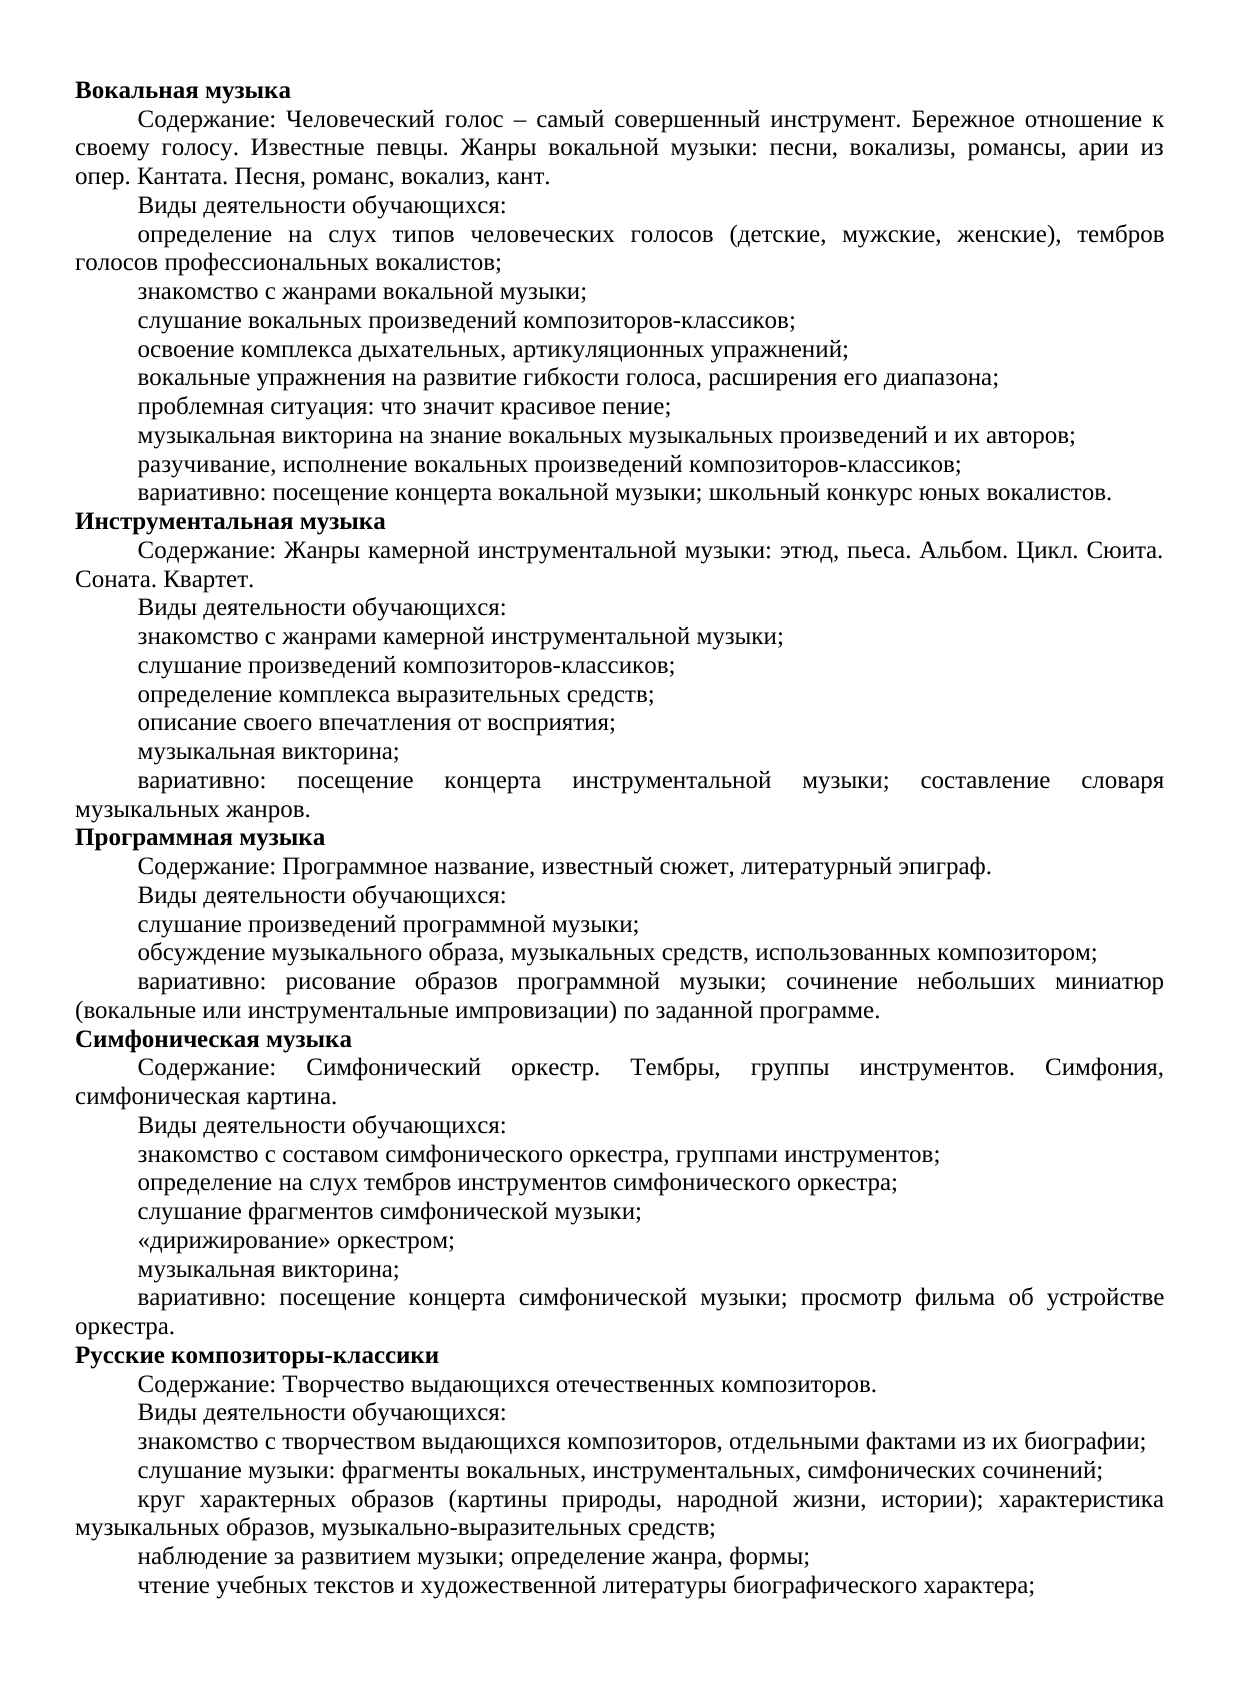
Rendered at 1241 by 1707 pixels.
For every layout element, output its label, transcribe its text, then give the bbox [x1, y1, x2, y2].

text определение на слух типов человеческих голосов (детские, мужские, женские), тембров голосов профессиональных вокалистов; [75, 219, 1165, 276]
text Виды деятельности обучающихся: [75, 1110, 1165, 1139]
text «дирижирование» оркестром; [75, 1225, 1165, 1254]
text Симфоническая музыка [75, 1024, 1165, 1052]
text освоение комплекса дыхательных, артикуляционных упражнений; [75, 334, 1165, 362]
text Виды деятельности обучающихся: [75, 880, 1165, 909]
text наблюдение за развитием музыки; определение жанра, формы; [75, 1541, 1165, 1570]
text слушание произведений композиторов-классиков; [75, 650, 1165, 679]
text слушание музыки: фрагменты вокальных, инструментальных, симфонических сочинений; [75, 1455, 1165, 1484]
text Русские композиторы-классики [75, 1340, 1165, 1369]
text музыкальная викторина; [75, 1254, 1165, 1282]
text знакомство с жанрами камерной инструментальной музыки; [75, 621, 1165, 650]
text Содержание: Программное название, известный сюжет, литературный эпиграф. [75, 851, 1165, 880]
text чтение учебных текстов и художественной литературы биографического характера; [75, 1570, 1165, 1599]
text Содержание: Творчество выдающихся отечественных композиторов. [75, 1369, 1165, 1397]
text знакомство с жанрами вокальной музыки; [75, 276, 1165, 305]
text вариативно: посещение концерта вокальной музыки; школьный конкурс юных вокалистов. [75, 477, 1165, 506]
text Инструментальная музыка [75, 506, 1165, 535]
text Виды деятельности обучающихся: [75, 190, 1165, 219]
text Вокальная музыка [75, 75, 1165, 104]
text слушание фрагментов симфонической музыки; [75, 1196, 1165, 1225]
text знакомство с творчеством выдающихся композиторов, отдельными фактами из их биографии; [75, 1426, 1165, 1455]
text проблемная ситуация: что значит красивое пение; [75, 391, 1165, 420]
text Виды деятельности обучающихся: [75, 592, 1165, 621]
text Содержание: Симфонический оркестр. Тембры, группы инструментов. Симфония, симфоническая картина. [75, 1052, 1165, 1110]
text вариативно: посещение концерта симфонической музыки; просмотр фильма об устройстве оркестра. [75, 1282, 1165, 1340]
text слушание произведений программной музыки; [75, 909, 1165, 937]
text определение на слух тембров инструментов симфонического оркестра; [75, 1167, 1165, 1196]
text вариативно: рисование образов программной музыки; сочинение небольших миниатюр (вокальные или инструментальные импровизации) по заданной программе. [75, 966, 1165, 1024]
text описание своего впечатления от восприятия; [75, 707, 1165, 736]
text Программная музыка [75, 822, 1165, 851]
text Содержание: Человеческий голос – самый совершенный инструмент. Бережное отношение к своему голосу. Известные певцы. Жанры вокальной музыки: песни, вокализы, романсы, арии из опер. Кантата. Песня, романс, вокализ, кант. [75, 104, 1165, 190]
text музыкальная викторина на знание вокальных музыкальных произведений и их авторов; [75, 420, 1165, 449]
text слушание вокальных произведений композиторов-классиков; [75, 305, 1165, 334]
text разучивание, исполнение вокальных произведений композиторов-классиков; [75, 449, 1165, 477]
text Содержание: Жанры камерной инструментальной музыки: этюд, пьеса. Альбом. Цикл. Сюита. Соната. Квартет. [75, 535, 1165, 592]
text знакомство с составом симфонического оркестра, группами инструментов; [75, 1139, 1165, 1167]
text определение комплекса выразительных средств; [75, 679, 1165, 707]
text музыкальная викторина; [75, 736, 1165, 765]
text вариативно: посещение концерта инструментальной музыки; составление словаря музыкальных жанров. [75, 765, 1165, 822]
text круг характерных образов (картины природы, народной жизни, истории); характеристика музыкальных образов, музыкально-выразительных средств; [75, 1484, 1165, 1541]
text вокальные упражнения на развитие гибкости голоса, расширения его диапазона; [75, 362, 1165, 391]
text Виды деятельности обучающихся: [75, 1397, 1165, 1426]
text обсуждение музыкального образа, музыкальных средств, использованных композитором; [75, 937, 1165, 966]
